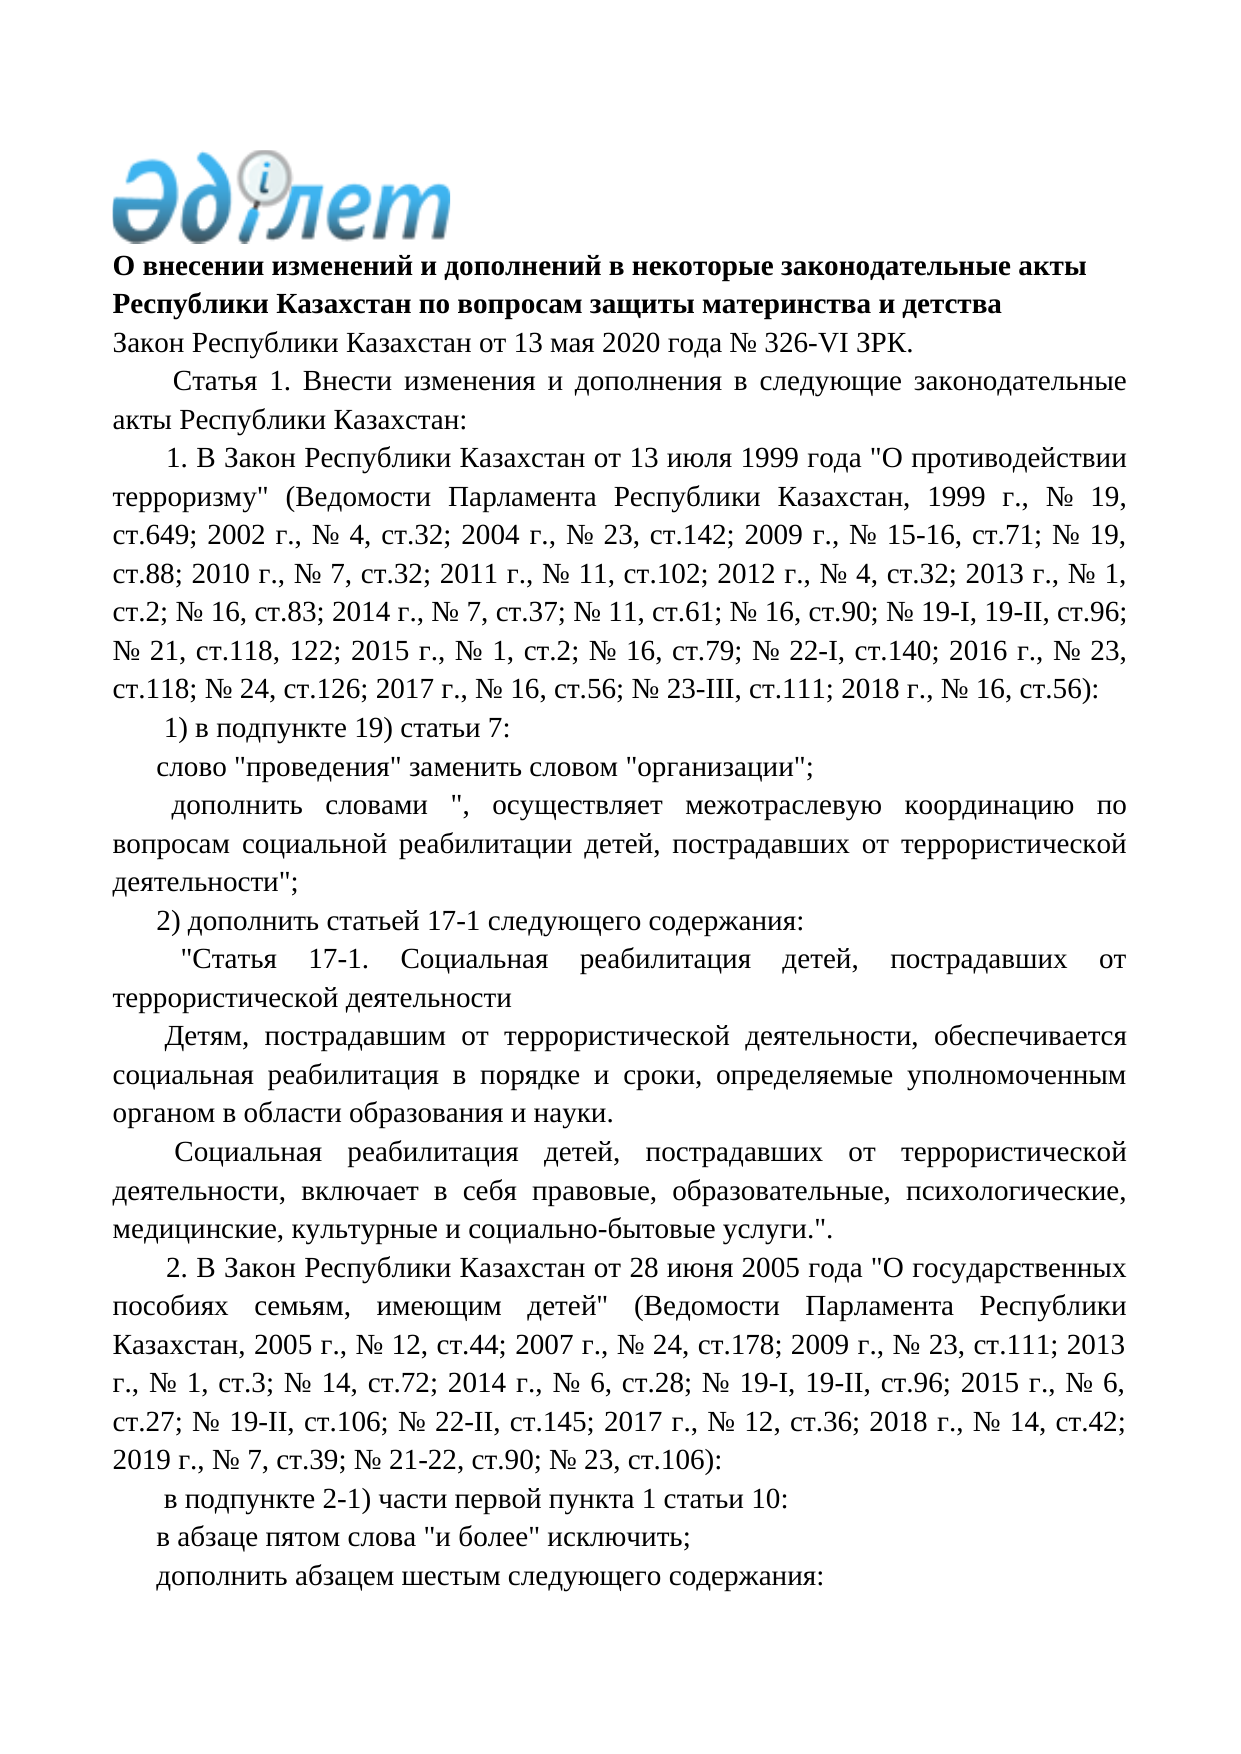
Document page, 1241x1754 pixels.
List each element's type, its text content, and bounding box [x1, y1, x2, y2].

text слово "проведения" заменить словом "организации"; [112, 749, 1128, 782]
text Закон Республики Казахстан от 13 мая 2020 года № 326-VІ ЗРК. [112, 325, 1128, 358]
text О внесении изменений и дополнений в некоторые законодательные акты Республики Казахстан по вопросам защиты материнства и детства [112, 248, 1128, 320]
text в подпункте 2-1) части первой пункта 1 статьи 10: [112, 1481, 1128, 1514]
text Детям, пострадавшим от террористической деятельности, обеспечивается социальная реабилитация в порядке и сроки, определяемые уполномоченным органом в области образования и науки. [112, 1018, 1128, 1129]
text в абзаце пятом слова "и более" исключить; [112, 1519, 1128, 1553]
text Социальная реабилитация детей, пострадавших от террористической деятельности, включает в себя правовые, образовательные, психологические, медицинские, культурные и социально-бытовые услуги.". [112, 1134, 1128, 1245]
text 1. В Закон Республики Казахстан от 13 июля 1999 года "О противодействии терроризму" (Ведомости Парламента Республики Казахстан, 1999 г., № 19, ст.649; 2002 г., № 4, ст.32; 2004 г., № 23, ст.142; 2009 г., № 15-16, ст.71; № 19, ст.88; 2010 г., № 7, ст.32; 2011 г., № 11, ст.102; 2012 г., № 4, ст.32; 2013 г., № 1, ст.2; № 16, ст.83; 2014 г., № 7, ст.37; № 11, ст.61; № 16, ст.90; № 19-I, 19-II, ст.96; № 21, ст.118, 122; 2015 г., № 1, ст.2; № 16, ст.79; № 22-I, ст.140; 2016 г., № 23, ст.118; № 24, ст.126; 2017 г., № 16, ст.56; № 23-III, ст.111; 2018 г., № 16, ст.56): [112, 440, 1128, 705]
text 2. В Закон Республики Казахстан от 28 июня 2005 года "О государственных пособиях семьям, имеющим детей" (Ведомости Парламента Республики Казахстан, 2005 г., № 12, ст.44; 2007 г., № 24, ст.178; 2009 г., № 23, ст.111; 2013 г., № 1, ст.3; № 14, ст.72; 2014 г., № 6, ст.28; № 19-І, 19-II, ст.96; 2015 г., № 6, ст.27; № 19-II, ст.106; № 22-II, ст.145; 2017 г., № 12, ст.36; 2018 г., № 14, ст.42; 2019 г., № 7, ст.39; № 21-22, ст.90; № 23, ст.106): [112, 1250, 1128, 1476]
picture [112, 150, 451, 244]
text 2) дополнить статьей 17-1 следующего содержания: [112, 903, 1128, 936]
text дополнить словами ", осуществляет межотраслевую координацию по вопросам социальной реабилитации детей, пострадавших от террористической деятельности"; [112, 787, 1128, 898]
text Статья 1. Внести изменения и дополнения в следующие законодательные акты Республики Казахстан: [112, 363, 1128, 435]
text "Статья 17-1. Социальная реабилитация детей, пострадавших от террористической деятельности [112, 941, 1128, 1013]
text 1) в подпункте 19) статьи 7: [112, 710, 1128, 744]
text дополнить абзацем шестым следующего содержания: [112, 1558, 1128, 1592]
